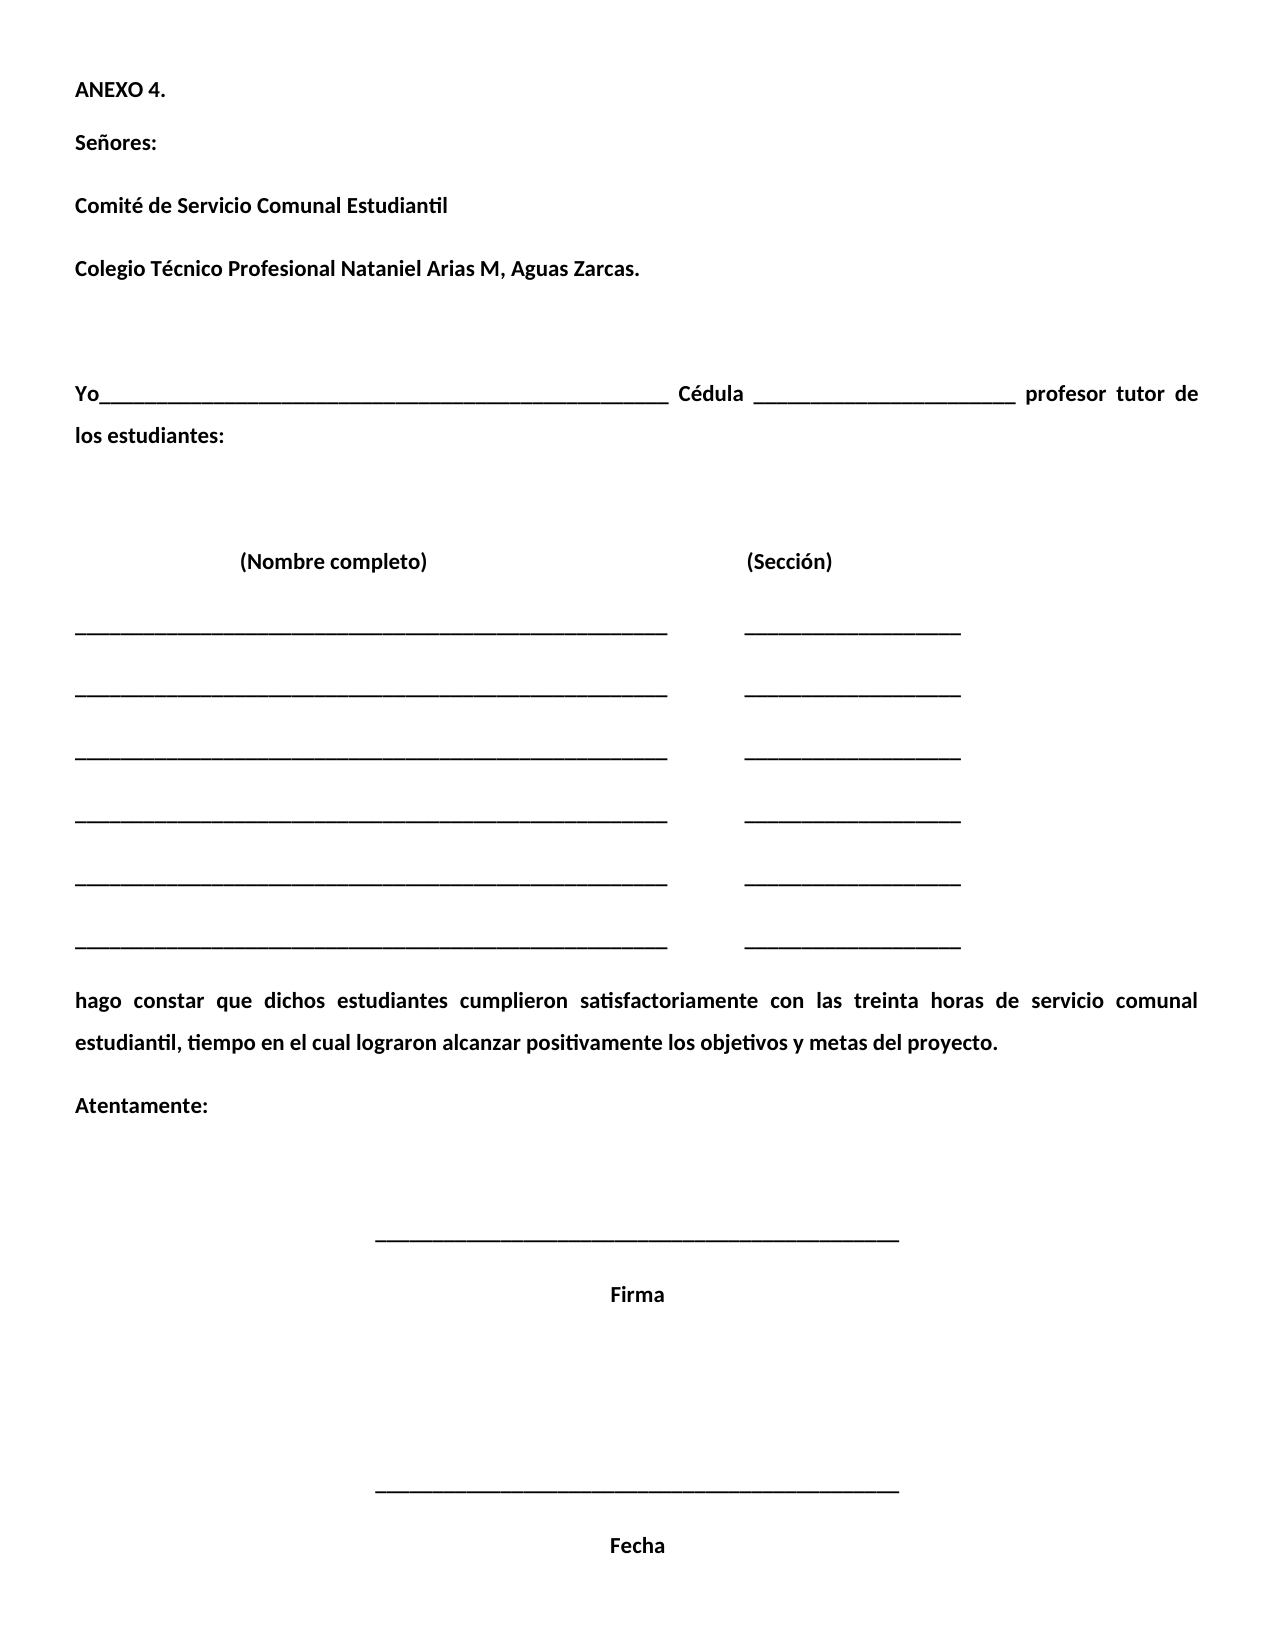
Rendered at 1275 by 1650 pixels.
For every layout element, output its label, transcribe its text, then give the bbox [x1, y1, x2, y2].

text Fecha [75, 1531, 1200, 1559]
text Firma [75, 1280, 1200, 1308]
text Señores: [75, 128, 1200, 156]
text ANEXO 4. [75, 75, 1200, 103]
text ____________________________________________________ ___________________ [75, 924, 1200, 952]
text ______________________________________________ [75, 1468, 1200, 1496]
text hago constar que dichos estudiantes cumplieron satisfactoriamente con las treinta horas de servicio comunal estudiantil, tiempo en el cual lograron alcanzar positivamente los objetivos y metas del proyecto. [75, 987, 1200, 1057]
text ____________________________________________________ ___________________ [75, 610, 1200, 638]
text ____________________________________________________ ___________________ [75, 672, 1200, 701]
text ____________________________________________________ ___________________ [75, 798, 1200, 826]
text Yo__________________________________________________ Cédula _______________________ profesor tutor de los estudiantes: [75, 379, 1200, 449]
text ______________________________________________ [75, 1217, 1200, 1245]
text Comité de Servicio Comunal Estudiantil [75, 191, 1200, 219]
text Colegio Técnico Profesional Nataniel Arias M, Aguas Zarcas. [75, 254, 1200, 282]
text ____________________________________________________ ___________________ [75, 735, 1200, 763]
text (Nombre completo) (Sección) [75, 547, 1200, 575]
text ____________________________________________________ ___________________ [75, 861, 1200, 889]
text Atentamente: [75, 1091, 1200, 1119]
